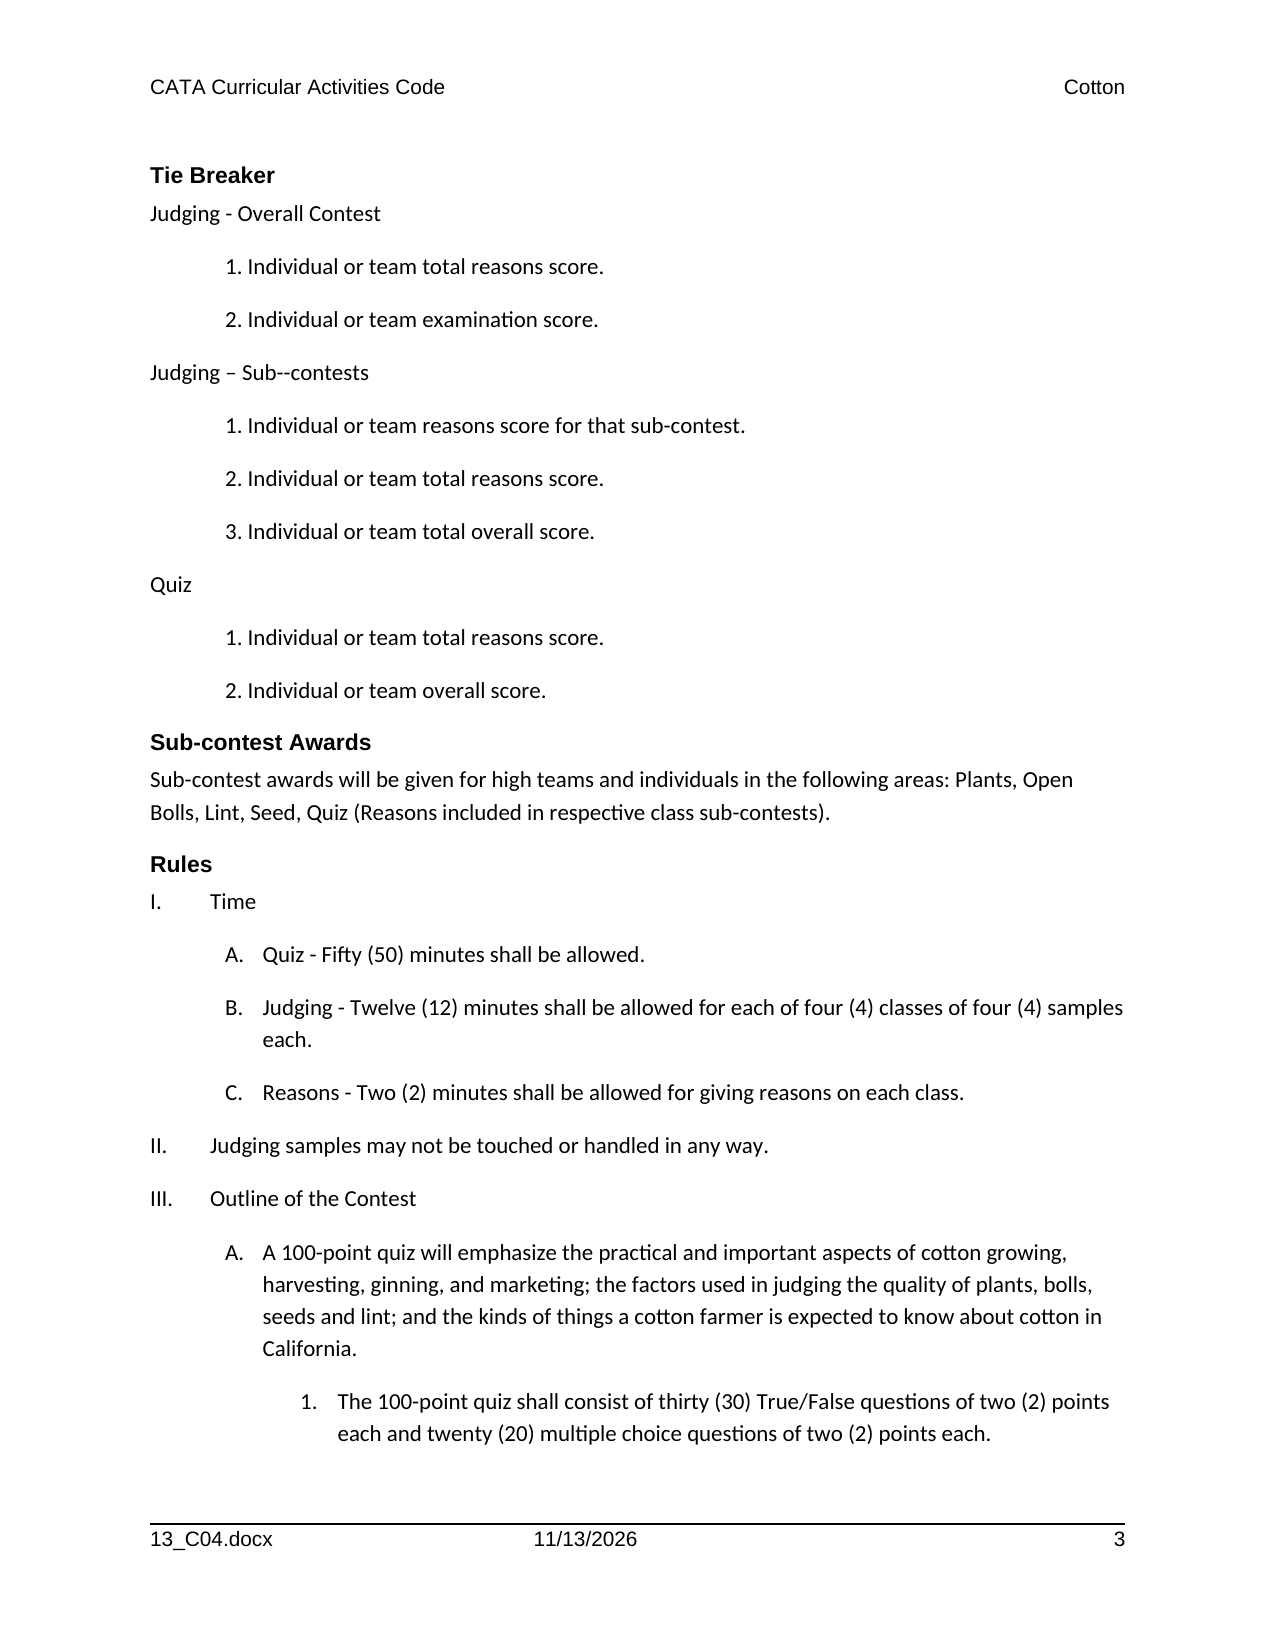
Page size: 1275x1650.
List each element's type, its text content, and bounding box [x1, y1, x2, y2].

subtitle Tie Breaker [150, 162, 1080, 189]
subtitle Sub-contest Awards [150, 729, 1080, 756]
list The 100-point quiz shall consist of thirty (30) True/False questions of two (2) points each and twenty (20) multiple choice questions of two (2) points each. [300, 1387, 1125, 1447]
text 1. Individual or team total reasons score. [225, 623, 1125, 651]
text 2. Individual or team overall score. [225, 676, 1125, 704]
text Sub-contest awards will be given for high teams and individuals in the following areas: Plants, Open Bolls, Lint, Seed, Quiz (Reasons included in respective class sub-contests). [150, 766, 1125, 826]
list Judging - Twelve (12) minutes shall be allowed for each of four (4) classes of four (4) samples each. [225, 993, 1125, 1053]
text Judging - Overall Contest [150, 199, 1125, 227]
text 1. Individual or team total reasons score. [225, 252, 1125, 280]
list Quiz - Fifty (50) minutes shall be allowed. [225, 940, 1125, 968]
text Time [150, 887, 1125, 915]
subtitle Rules [150, 851, 1080, 877]
list A 100-point quiz will emphasize the practical and important aspects of cotton growing, harvesting, ginning, and marketing; the factors used in judging the quality of plants, bolls, seeds and lint; and the kinds of things a cotton farmer is expected to know about cotton in . [225, 1238, 1125, 1362]
text 2. Individual or team total reasons score. [225, 464, 1125, 492]
text 2. Individual or team examination score. [225, 305, 1125, 333]
text 1. Individual or team reasons score for that sub-contest. [225, 411, 1125, 439]
list Reasons - Two (2) minutes shall be allowed for giving reasons on each class. [225, 1078, 1125, 1107]
text 3. Individual or team total overall score. [225, 517, 1125, 545]
text Judging samples may not be touched or handled in any way. [150, 1132, 1125, 1159]
text Outline of the Contest [150, 1184, 1125, 1213]
text Quiz [150, 570, 1125, 598]
text Judging – Sub--contests [150, 358, 1125, 386]
